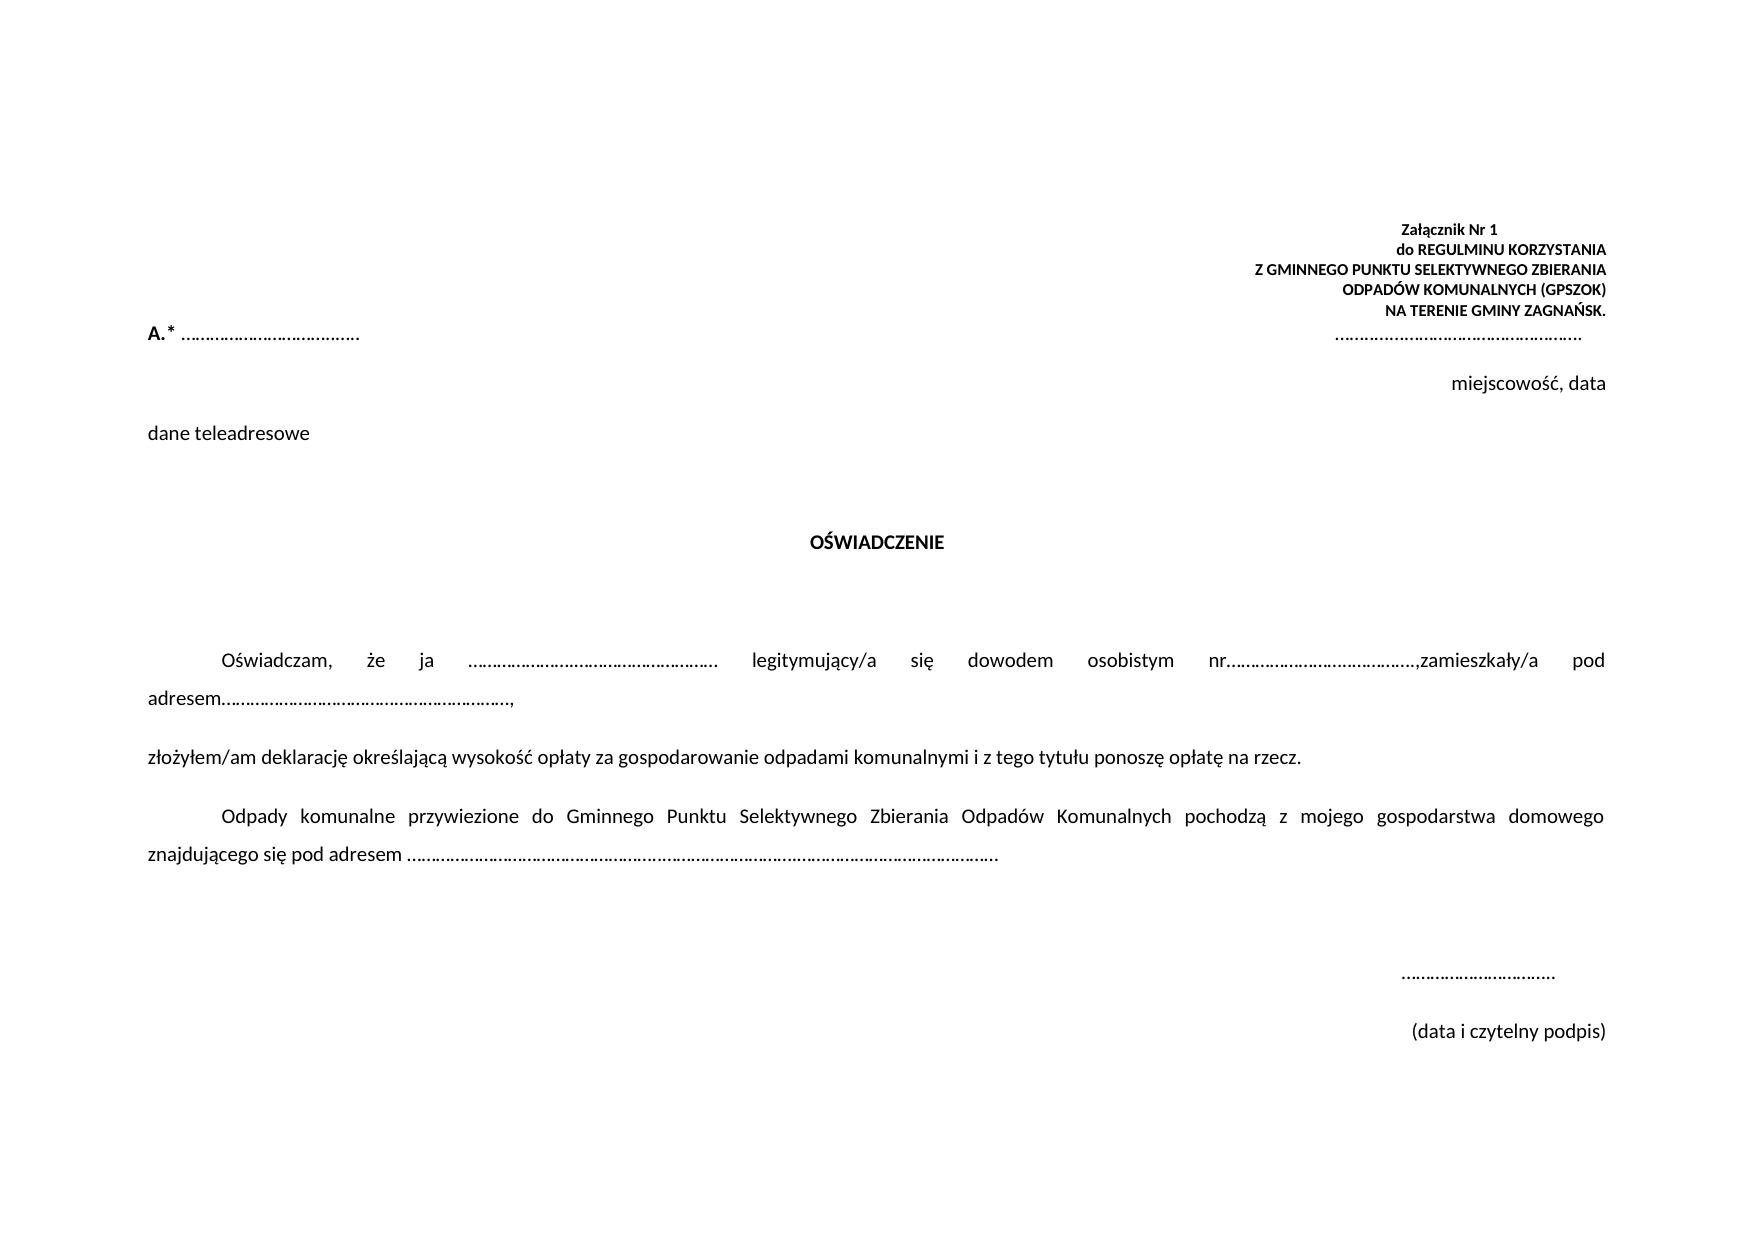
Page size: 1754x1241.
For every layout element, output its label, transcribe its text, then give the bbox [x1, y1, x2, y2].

text ………………………….. [1401, 959, 1606, 985]
text (data i czytelny podpis) [811, 1018, 1606, 1044]
text ODPADÓW KOMUNALNYCH (GPSZOK) [148, 280, 1606, 300]
text miejscowość, data [148, 370, 1606, 396]
text do REGULMINU KORZYSTANIA [148, 239, 1606, 259]
text Z GMINNEGO PUNKTU SELEKTYWNEGO ZBIERANIA [148, 259, 1606, 280]
text dane teleadresowe [148, 420, 1606, 446]
text Odpady komunalne przywiezione do Gminnego Punktu Selektywnego Zbierania Odpadów Komunalnych pochodzą z mojego gospodarstwa domowego znajdującego się pod adresem ……………………………………………..……………………….…………………………………… [148, 803, 1606, 867]
text Oświadczam, że ja ………………….………………………… legitymujący/a się dowodem osobistym nr……………………..………….,zamieszkały/a pod adresem……………………………………………………, [148, 647, 1606, 711]
text Załącznik Nr 1 [1328, 219, 1606, 239]
text NA TERENIE GMINY ZAGNAŃSK. [148, 300, 1606, 320]
text OŚWIADCZENIE [148, 529, 1606, 555]
text złożyłem/am deklarację określającą wysokość opłaty za gospodarowanie odpadami komunalnymi i z tego tytułu ponoszę opłatę na rzecz. [148, 744, 1606, 770]
text A.* …………………………..….. ……..…...………………………………. [148, 320, 1606, 346]
